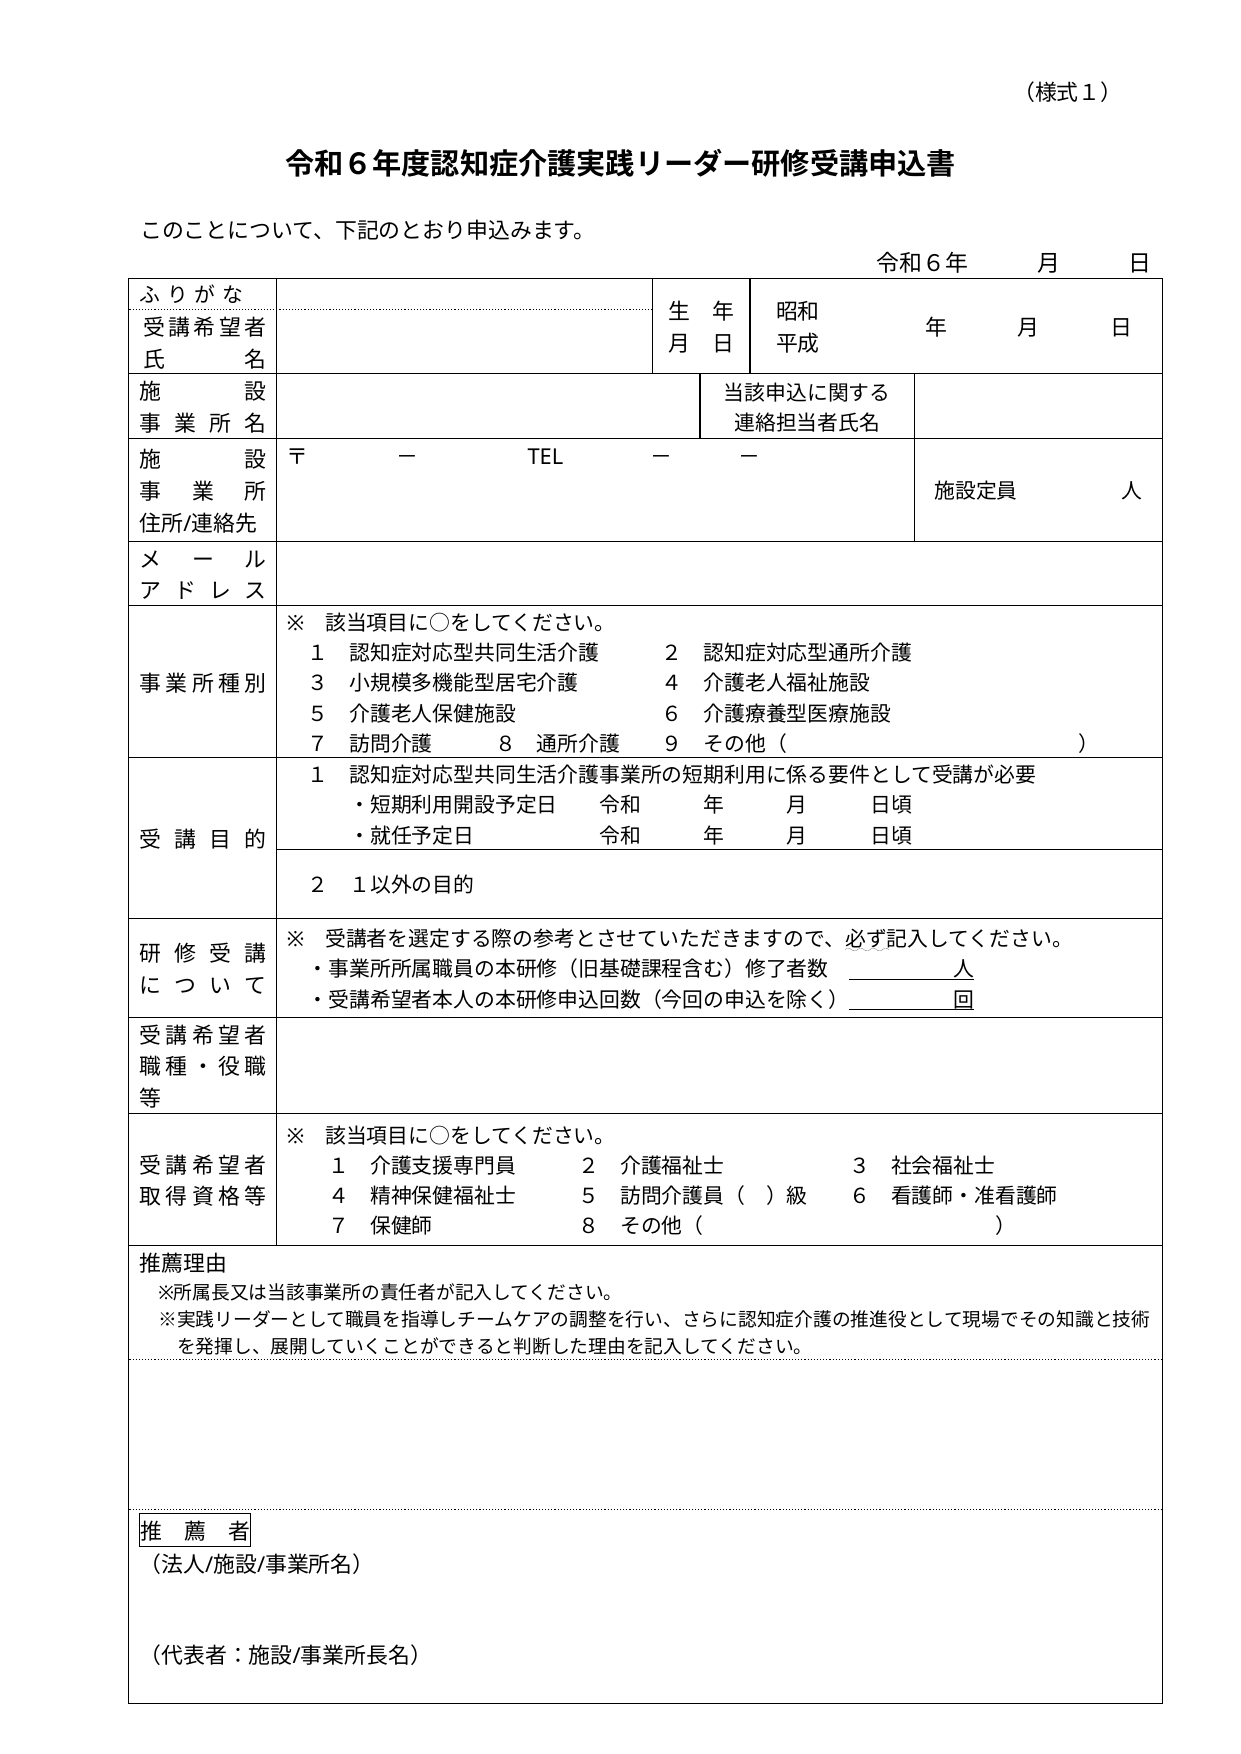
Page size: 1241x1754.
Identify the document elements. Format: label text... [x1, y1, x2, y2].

table_cell 受講目的 [129, 758, 276, 918]
table_cell 施設 事業所名 [129, 374, 276, 438]
table_cell 受講希望者氏 名 [129, 309, 276, 373]
table_header 年 月 日 [846, 279, 1162, 373]
table_header 昭和 平成 [751, 279, 846, 373]
text 令和６年 月 日 [118, 244, 1152, 278]
table_cell ２ １以外の目的 [277, 850, 1162, 918]
table_header 生 年 月 日 [653, 279, 749, 373]
table_cell 事業所種別 [129, 606, 276, 757]
table_cell [915, 374, 1162, 438]
table_cell 受講希望者 取得資格等 [129, 1114, 276, 1245]
table_cell 推 薦 者 （法人/施設/事業所名） （代表者：施設/事業所長名） [129, 1509, 1162, 1702]
table_cell [129, 1359, 1162, 1509]
table_cell ※ 受講者を選定する際の参考とさせていただきますので、必ず記入してください。 ・事業所所属職員の本研修（旧基礎課程含む）修了者数 人 ・受講希望者本人の本研修申込回数（今回の申込を除く） 回 [277, 919, 1162, 1017]
text 令和６年度認知症介護実践リーダー研修受講申込書 [118, 141, 1122, 183]
table_cell 施設定員 人 [915, 439, 1162, 541]
table_cell 研修受講 について [129, 919, 276, 1017]
table_cell [277, 542, 1162, 605]
table_cell 受講希望者 職種・役職等 [129, 1018, 276, 1113]
table_cell ※ 該当項目に○をしてください。 １ 介護支援専門員 ２ 介護福祉士 ３ 社会福祉士 ４ 精神保健福祉士 ５ 訪問介護員（ ）級 ６ 看護師・准看護師 ７ 保健師 ８ その他（ ） [277, 1114, 1162, 1245]
text このことについて、下記のとおり申込みます。 [118, 213, 1122, 244]
table_cell [277, 374, 699, 438]
table_header ふりがな [129, 279, 276, 309]
table_cell 施設 事業所 住所/連絡先 [129, 439, 276, 541]
table_cell 推薦理由 ※所属長又は当該事業所の責任者が記入してください。 ※実践リーダーとして職員を指導しチームケアの調整を行い、さらに認知症介護の推進役として現場でその知識と技術を発揮し、展開していくことができると判断した理由を記入してください。 [129, 1246, 1162, 1359]
table_header [277, 279, 652, 309]
table_cell メール アドレス [129, 542, 276, 605]
table_cell 当該申込に関する 連絡担当者氏名 [701, 374, 914, 438]
table_cell 〒 － TEL － － [277, 439, 914, 541]
table_cell [277, 309, 652, 373]
table_cell ※ 該当項目に○をしてください。 １ 認知症対応型共同生活介護 ２ 認知症対応型通所介護 ３ 小規模多機能型居宅介護 ４ 介護老人福祉施設 ５ 介護老人保健施設 ６ 介護療養型医療施設 ７ 訪問介護 ８ 通所介護 ９ その他（ ） [277, 606, 1162, 757]
table_cell １ 認知症対応型共同生活介護事業所の短期利用に係る要件として受講が必要 ・短期利用開設予定日 令和 年 月 日頃 ・就任予定日 令和 年 月 日頃 [277, 758, 1162, 849]
table_cell [277, 1018, 1162, 1113]
